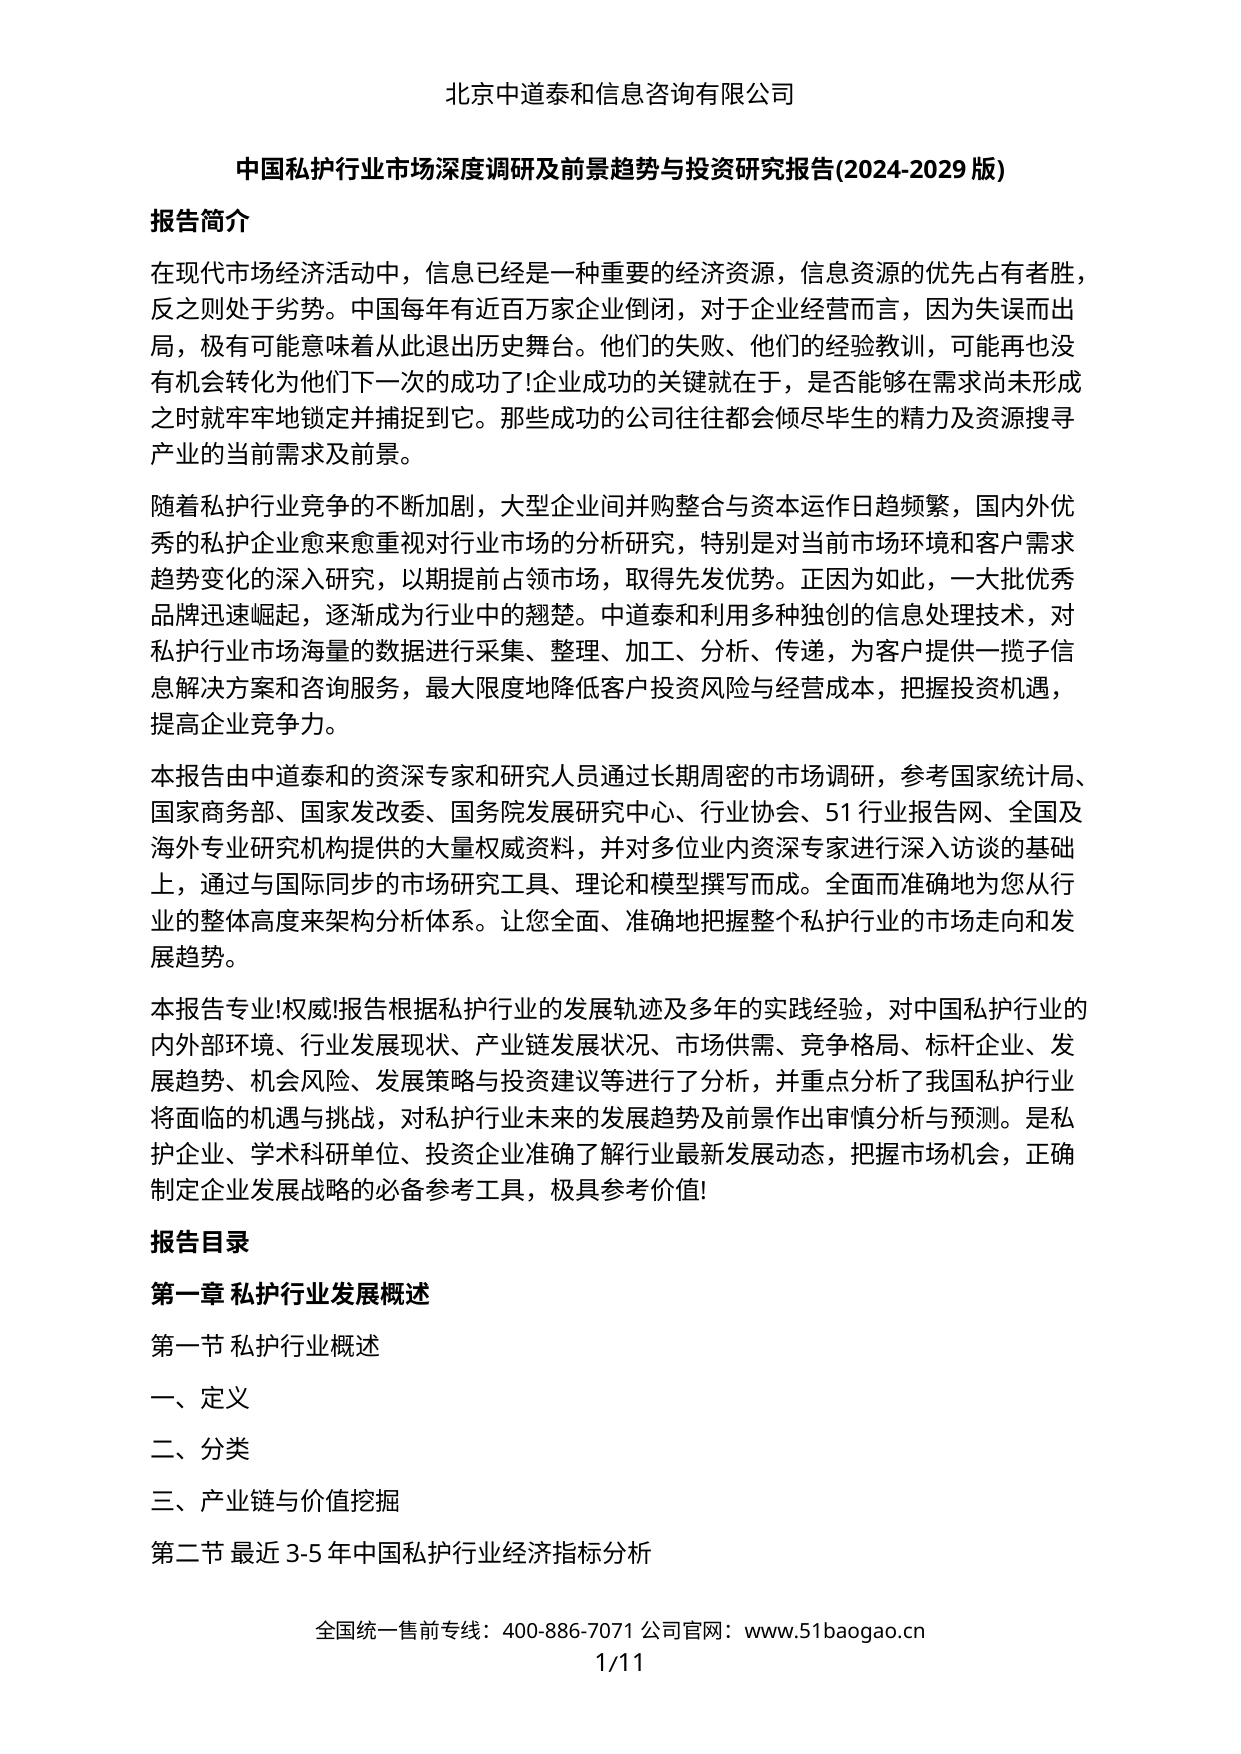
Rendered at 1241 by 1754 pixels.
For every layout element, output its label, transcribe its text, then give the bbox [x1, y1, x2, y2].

text 随着私护行业竞争的不断加剧，大型企业间并购整合与资本运作日趋频繁，国内外优秀的私护企业愈来愈重视对行业市场的分析研究，特别是对当前市场环境和客户需求趋势变化的深入研究，以期提前占领市场，取得先发优势。正因为如此，一大批优秀品牌迅速崛起，逐渐成为行业中的翘楚。中道泰和利用多种独创的信息处理技术，对私护行业市场海量的数据进行采集、整理、加工、分析、传递，为客户提供一揽子信息解决方案和咨询服务，最大限度地降低客户投资风险与经营成本，把握投资机遇，提高企业竞争力。 [150, 487, 1090, 741]
text 报告简介 [150, 202, 1090, 238]
text 第一章 私护行业发展概述 [150, 1274, 1090, 1311]
text 中国私护行业市场深度调研及前景趋势与投资研究报告(2024-2029版) [150, 150, 1090, 186]
text 在现代市场经济活动中，信息已经是一种重要的经济资源，信息资源的优先占有者胜，反之则处于劣势。中国每年有近百万家企业倒闭，对于企业经营而言，因为失误而出局，极有可能意味着从此退出历史舞台。他们的失败、他们的经验教训，可能再也没有机会转化为他们下一次的成功了!企业成功的关键就在于，是否能够在需求尚未形成之时就牢牢地锁定并捕捉到它。那些成功的公司往往都会倾尽毕生的精力及资源搜寻产业的当前需求及前景。 [150, 254, 1090, 471]
text 三、产业链与价值挖掘 [150, 1482, 1090, 1518]
text 一、定义 [150, 1378, 1090, 1414]
text 本报告专业!权威!报告根据私护行业的发展轨迹及多年的实践经验，对中国私护行业的内外部环境、行业发展现状、产业链发展状况、市场供需、竞争格局、标杆企业、发展趋势、机会风险、发展策略与投资建议等进行了分析，并重点分析了我国私护行业将面临的机遇与挑战，对私护行业未来的发展趋势及前景作出审慎分析与预测。是私护企业、学术科研单位、投资企业准确了解行业最新发展动态，把握市场机会，正确制定企业发展战略的必备参考工具，极具参考价值! [150, 989, 1090, 1207]
text 二、分类 [150, 1430, 1090, 1466]
text 本报告由中道泰和的资深专家和研究人员通过长期周密的市场调研，参考国家统计局、国家商务部、国家发改委、国务院发展研究中心、行业协会、51行业报告网、全国及海外专业研究机构提供的大量权威资料，并对多位业内资深专家进行深入访谈的基础上，通过与国际同步的市场研究工具、理论和模型撰写而成。全面而准确地为您从行业的整体高度来架构分析体系。让您全面、准确地把握整个私护行业的市场走向和发展趋势。 [150, 756, 1090, 974]
text 第二节 最近3-5年中国私护行业经济指标分析 [150, 1534, 1090, 1570]
text 报告目录 [150, 1222, 1090, 1259]
text 第一节 私护行业概述 [150, 1326, 1090, 1362]
